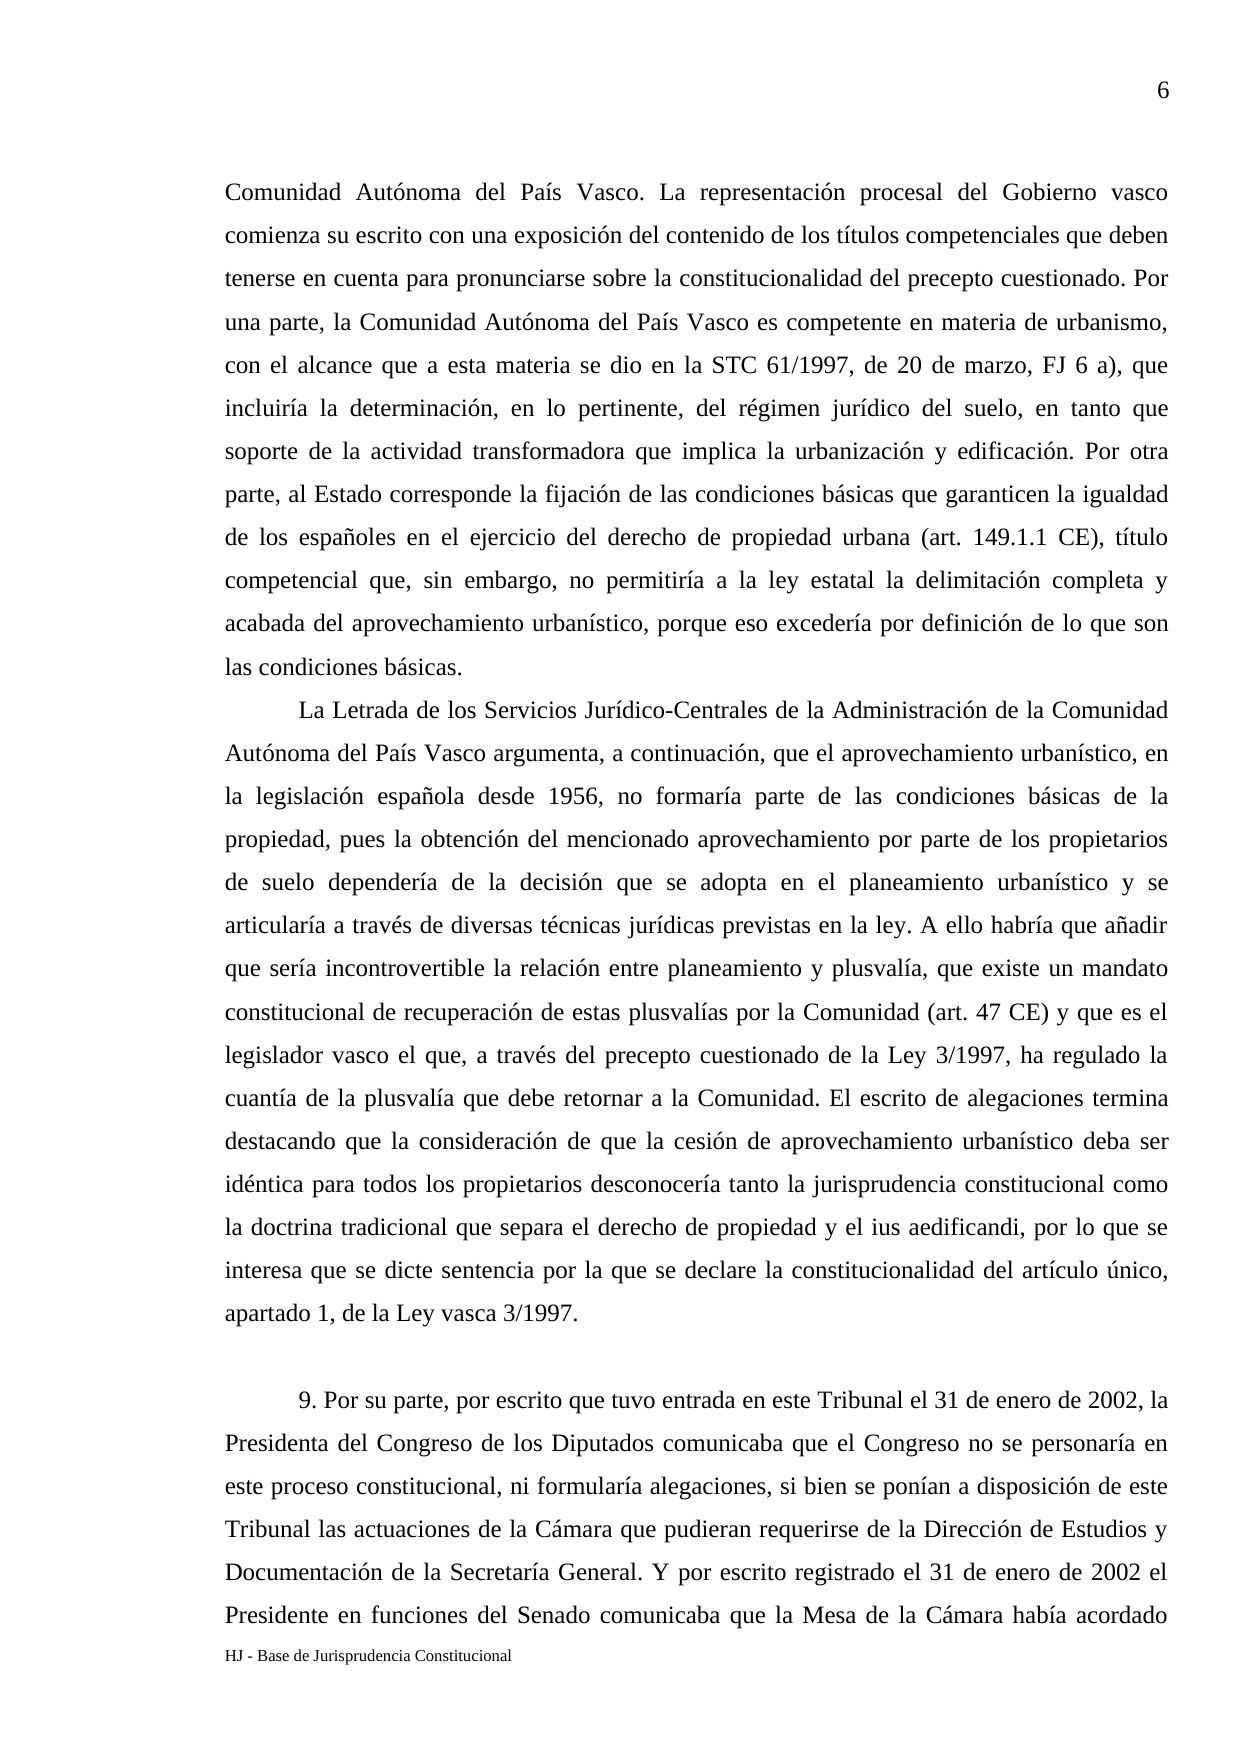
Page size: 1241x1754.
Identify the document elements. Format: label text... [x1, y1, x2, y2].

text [224, 177, 1169, 680]
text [224, 1385, 1169, 1629]
text La Letrada de los Servicios Jurídico-Centrales de la Administración de la Comunidad Autónoma del País Vasco argumenta, a continuación, que el aprovechamiento urbanístico, en la legislación española desde 1956, no formaría parte de las condiciones básicas de la propiedad, pues la obtención del mencionado aprovechamiento por parte de los propietarios de suelo dependería de la decisión que se adopta en el planeamiento urbanístico y se articularía a través de diversas técnicas jurídicas previstas en la ley. A ello habría que añadir que sería incontrovertible la relación entre planeamiento y plusvalía, que existe un mandato constitucional de recuperación de estas plusvalías por la Comunidad (art. 47 CE) y que es el legislador vasco el que, a través del precepto cuestionado de la Ley 3/1997, ha regulado la cuantía de la plusvalía que debe retornar a la Comunidad. El escrito de alegaciones termina destacando que la consideración de que la cesión de aprovechamiento urbanístico deba ser idéntica para todos los propietarios desconocería tanto la jurisprudencia constitucional como la doctrina tradicional que separa el derecho de propiedad y el ius aedificandi, por lo que se interesa que se dicte sentencia por la que se declare la constitucionalidad del artículo único, apartado 1, de la Ley vasca 3/1997. [224, 695, 1169, 1327]
